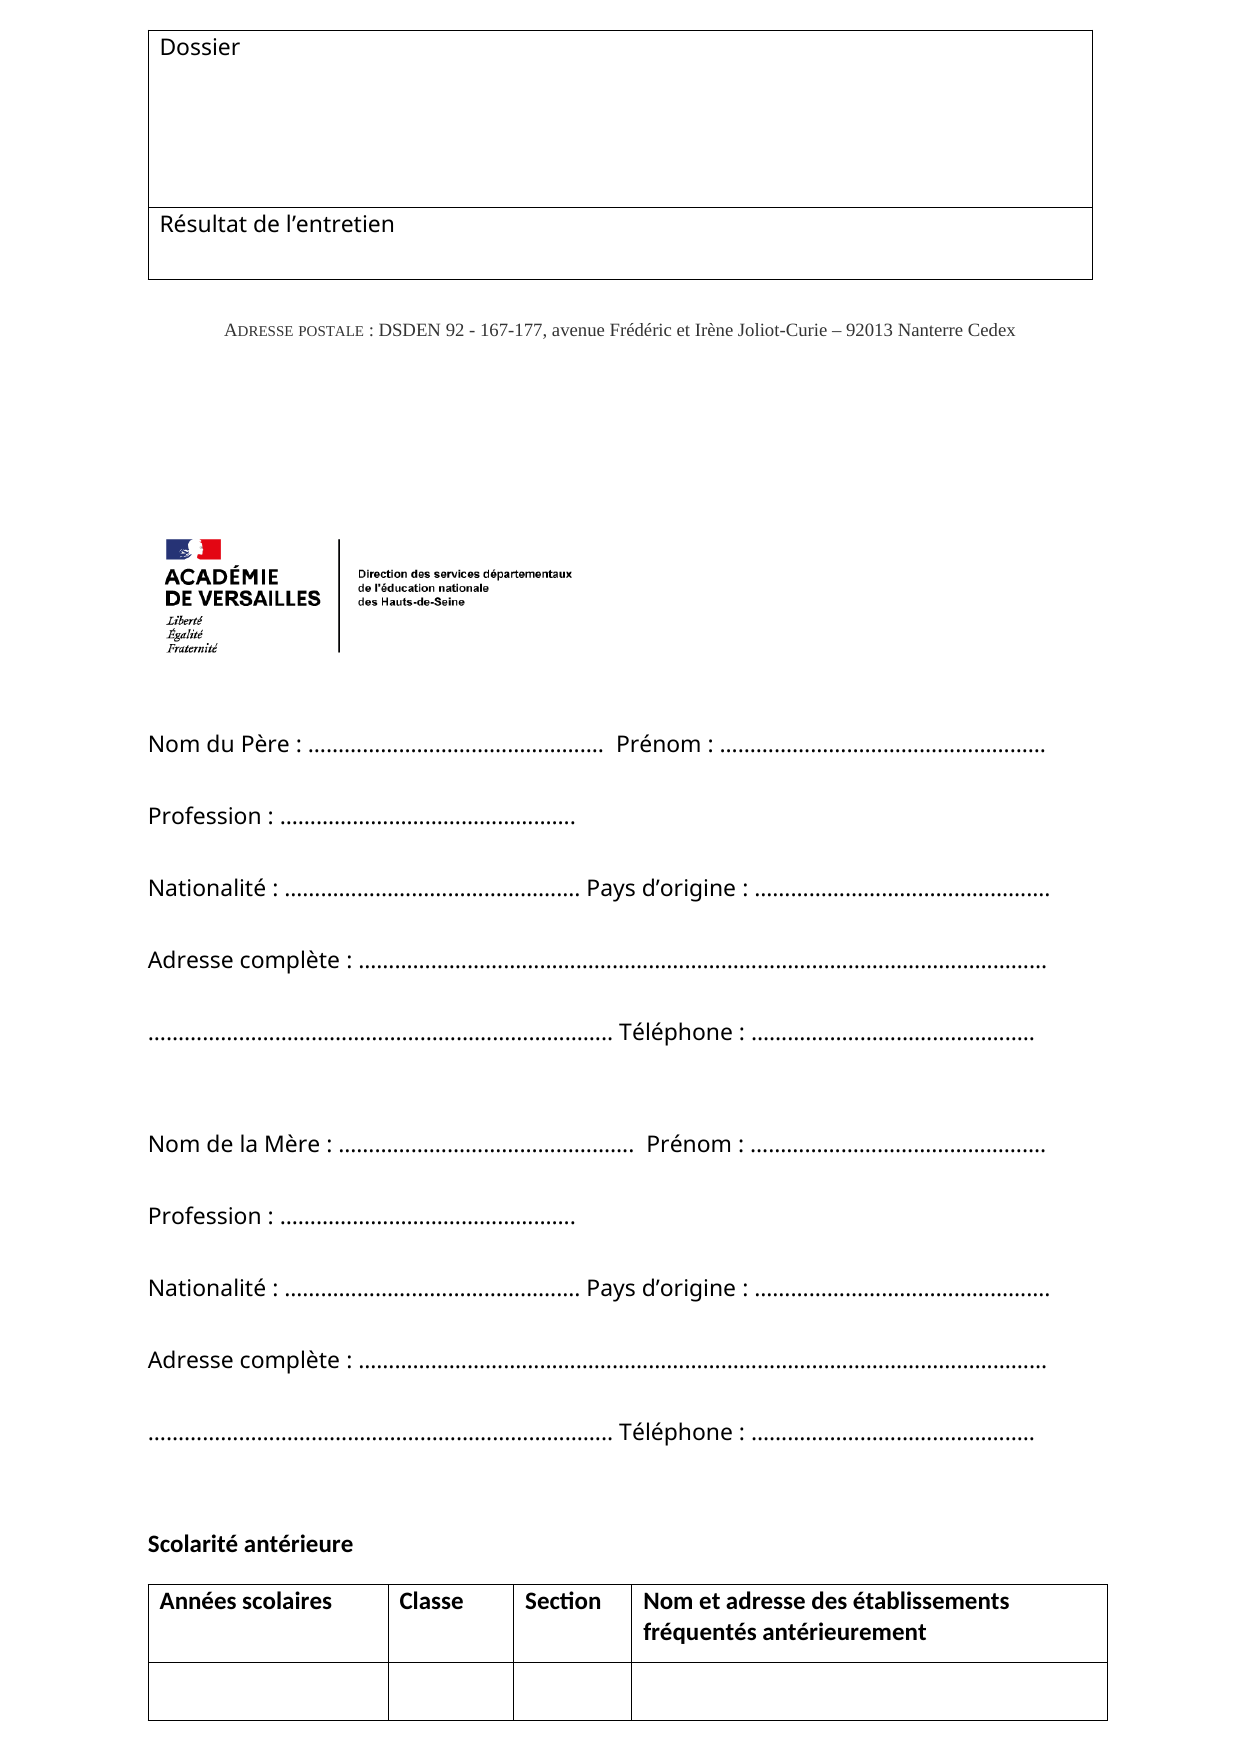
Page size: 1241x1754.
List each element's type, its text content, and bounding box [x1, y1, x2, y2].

text ………………………………………………………………….. Téléphone : ……………………………………….. [148, 1016, 1093, 1047]
table_header Dossier [149, 31, 1092, 207]
text Adresse complète : …………………………………………………………………………………………………… [148, 1344, 1093, 1375]
text Adresse postale : DSDEN 92 - 167-177, avenue Frédéric et Irène Joliot-Curie – 92013 Nanterre Cedex [148, 316, 1093, 341]
table_header Classe [389, 1585, 513, 1662]
table_cell [514, 1663, 631, 1720]
table_cell [389, 1663, 513, 1720]
table_cell [632, 1663, 1107, 1720]
table_cell Résultat de l’entretien [149, 208, 1092, 279]
text ………………………………………………………………….. Téléphone : ……………………………………….. [148, 1416, 1093, 1447]
text Adresse complète : …………………………………………………………………………………………………… [148, 944, 1093, 975]
text Nom de la Mère : …………………………………………. Prénom : …………………………………………. [148, 1128, 1093, 1159]
table_cell [149, 1663, 388, 1720]
text Nationalité : …………………………………………. Pays d’origine : …………………………………………. [148, 1272, 1093, 1303]
picture [147, 520, 590, 671]
text Nationalité : …………………………………………. Pays d’origine : …………………………………………. [148, 872, 1093, 903]
text Profession : …………………………………………. [148, 1200, 1093, 1231]
text Scolarité antérieure [148, 1528, 1093, 1559]
table_header Section [514, 1585, 631, 1662]
table_header Nom et adresse des établissements fréquentés antérieurement [632, 1585, 1107, 1662]
text Profession : …………………………………………. [148, 800, 1093, 831]
text Nom du Père : …………………………………………. Prénom : ……………………………………………… [148, 728, 1093, 759]
table_header Années scolaires [149, 1585, 388, 1662]
